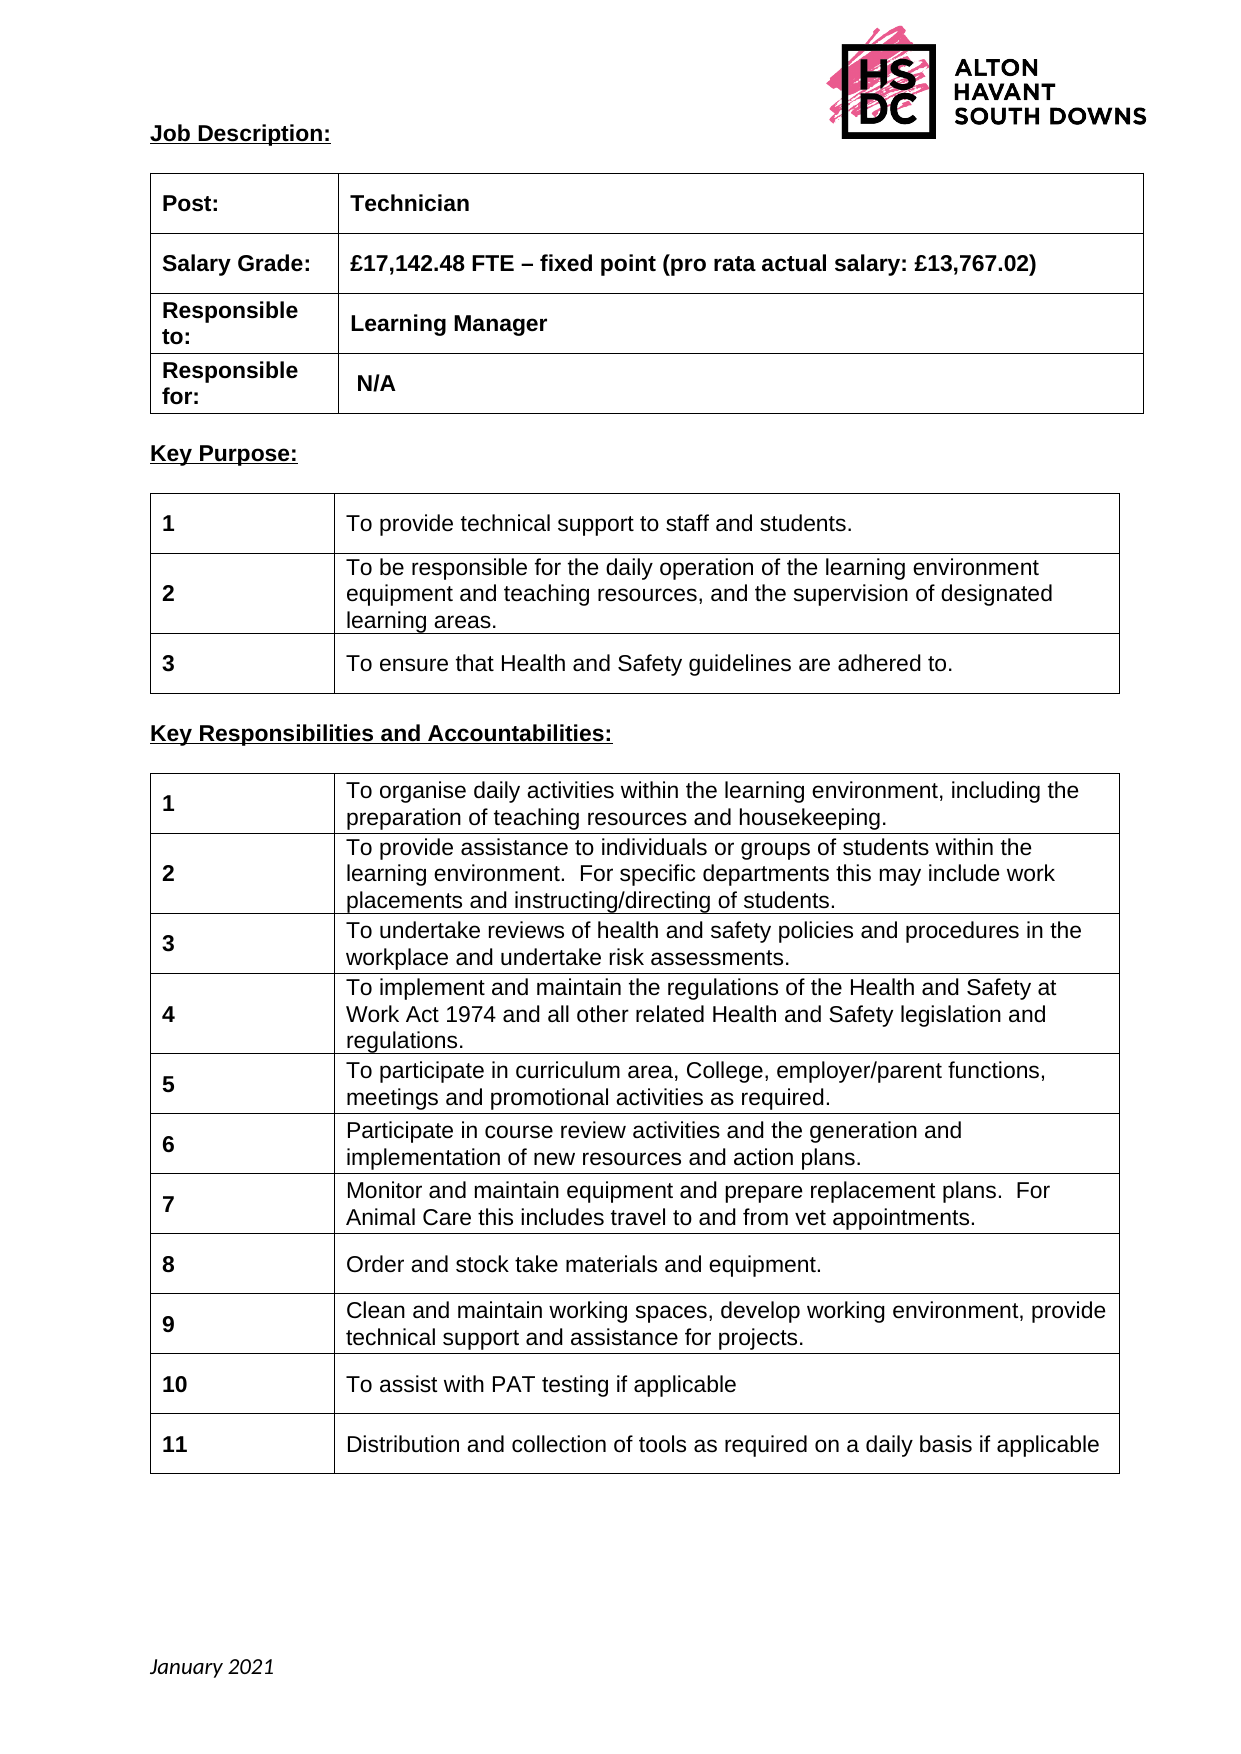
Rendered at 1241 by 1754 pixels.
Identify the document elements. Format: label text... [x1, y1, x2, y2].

table_header To organise daily activities within the learning environment, including the preparation of teaching resources and housekeeping. [335, 774, 1119, 833]
text Job Description: [150, 120, 1120, 146]
table_header Technician [339, 174, 1143, 233]
table_cell Responsible for: [151, 354, 338, 413]
table_cell To ensure that Health and Safety guidelines are adhered to. [335, 634, 1119, 693]
table_cell 9 [151, 1294, 334, 1353]
table_header 1 [151, 774, 334, 833]
table_cell Distribution and collection of tools as required on a daily basis if applicable [335, 1414, 1119, 1473]
picture [813, 13, 1163, 141]
table_cell Learning Manager [339, 294, 1143, 353]
table_cell Clean and maintain working spaces, develop working environment, provide technical support and assistance for projects. [335, 1294, 1119, 1353]
table_cell To be responsible for the daily operation of the learning environment equipment and teaching resources, and the supervision of designated learning areas. [335, 554, 1119, 633]
table_cell Monitor and maintain equipment and prepare replacement plans. For Animal Care this includes travel to and from vet appointments. [335, 1174, 1119, 1233]
table_cell Responsible to: [151, 294, 338, 353]
table_header 1 [151, 494, 334, 553]
table_cell Salary Grade: [151, 234, 338, 293]
table_header To provide technical support to staff and students. [335, 494, 1119, 553]
text Key Purpose: [150, 440, 1120, 466]
text Key Responsibilities and Accountabilities: [150, 720, 1120, 747]
table_cell N/A [339, 354, 1143, 413]
table_cell 11 [151, 1414, 334, 1473]
table_cell 7 [151, 1174, 334, 1233]
table_cell 8 [151, 1234, 334, 1293]
table_cell To participate in curriculum area, College, employer/parent functions, meetings and promotional activities as required. [335, 1054, 1119, 1113]
table_cell 3 [151, 914, 334, 973]
table_cell Order and stock take materials and equipment. [335, 1234, 1119, 1293]
table_cell To provide assistance to individuals or groups of students within the learning environment. For specific departments this may include work placements and instructing/directing of students. [335, 834, 1119, 913]
table_cell 2 [151, 834, 334, 913]
table_cell 2 [151, 554, 334, 633]
table_cell 10 [151, 1354, 334, 1413]
table_cell Participate in course review activities and the generation and implementation of new resources and action plans. [335, 1114, 1119, 1173]
table_cell To assist with PAT testing if applicable [335, 1354, 1119, 1413]
table_cell 6 [151, 1114, 334, 1173]
table_cell £17,142.48 FTE – fixed point (pro rata actual salary: £13,767.02) [339, 234, 1143, 293]
table_cell To implement and maintain the regulations of the Health and Safety at Work Act 1974 and all other related Health and Safety legislation and regulations. [335, 974, 1119, 1053]
table_cell 5 [151, 1054, 334, 1113]
table_cell 4 [151, 974, 334, 1053]
table_cell 3 [151, 634, 334, 693]
table_cell To undertake reviews of health and safety policies and procedures in the workplace and undertake risk assessments. [335, 914, 1119, 973]
table_header Post: [151, 174, 338, 233]
